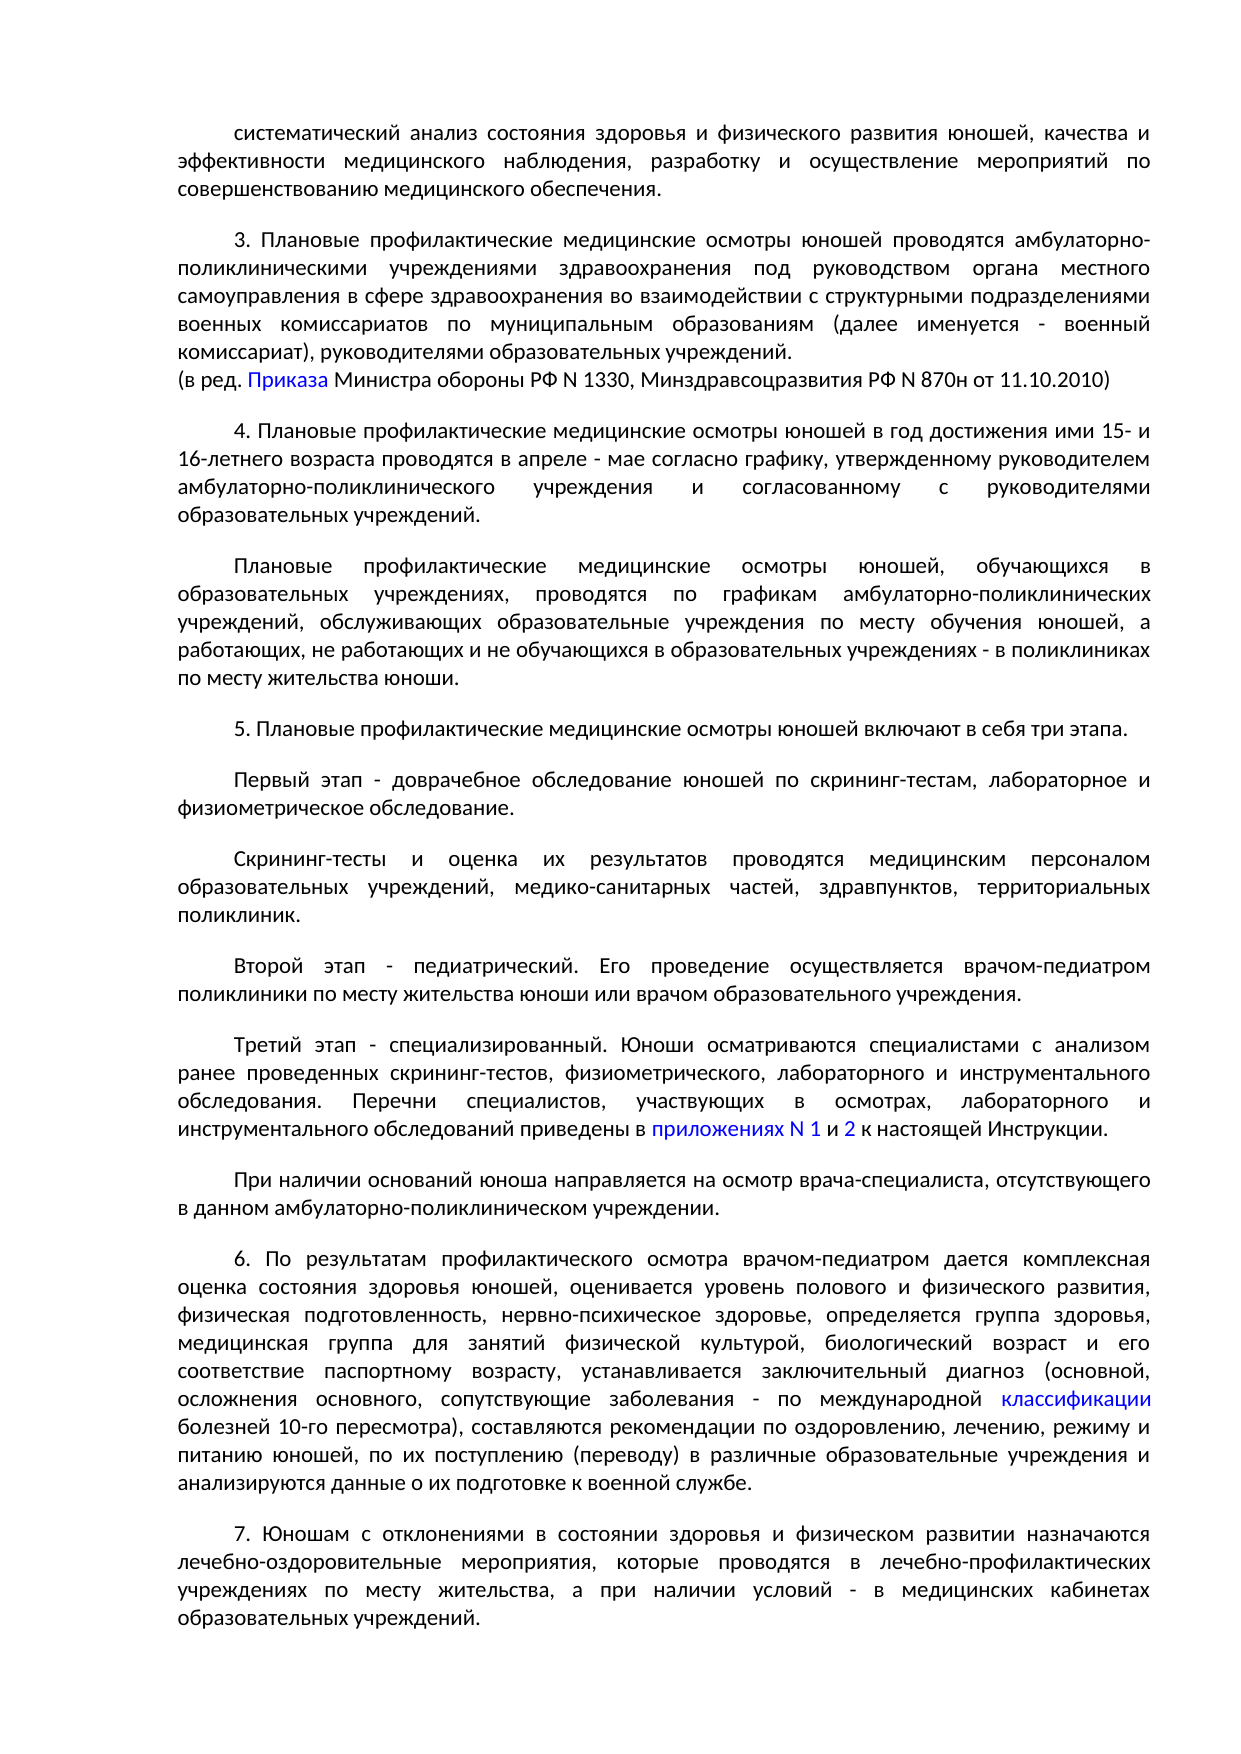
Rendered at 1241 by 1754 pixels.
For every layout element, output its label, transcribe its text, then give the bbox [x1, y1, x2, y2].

text Скрининг-тесты и оценка их результатов проводятся медицинским персоналом образовательных учреждений, медико-санитарных частей, здравпунктов, территориальных поликлиник. [177, 844, 1152, 928]
text Первый этап - доврачебное обследование юношей по скрининг-тестам, лабораторное и физиометрическое обследование. [177, 765, 1152, 821]
text При наличии оснований юноша направляется на осмотр врача-специалиста, отсутствующего в данном амбулаторно-поликлиническом учреждении. [177, 1165, 1152, 1221]
text Третий этап - специализированный. Юноши осматриваются специалистами с анализом ранее проведенных скрининг-тестов, физиометрического, лабораторного и инструментального обследования. Перечни специалистов, участвующих в осмотрах, лабораторного и инструментального обследований приведены в приложениях N 1 и 2 к настоящей Инструкции. [177, 1030, 1152, 1142]
text 5. Плановые профилактические медицинские осмотры юношей включают в себя три этапа. [177, 714, 1152, 742]
text 6. По результатам профилактического осмотра врачом-педиатром дается комплексная оценка состояния здоровья юношей, оценивается уровень полового и физического развития, физическая подготовленность, нервно-психическое здоровье, определяется группа здоровья, медицинская группа для занятий физической культурой, биологический возраст и его соответствие паспортному возрасту, устанавливается заключительный диагноз (основной, осложнения основного, сопутствующие заболевания - по международной классификации болезней 10-го пересмотра), составляются рекомендации по оздоровлению, лечению, режиму и питанию юношей, по их поступлению (переводу) в различные образовательные учреждения и анализируются данные о их подготовке к военной службе. [177, 1244, 1152, 1496]
text (в ред. Приказа Министра обороны РФ N 1330, Минздравсоцразвития РФ N 870н от 11.10.2010) [177, 365, 1152, 393]
text систематический анализ состояния здоровья и физического развития юношей, качества и эффективности медицинского наблюдения, разработку и осуществление мероприятий по совершенствованию медицинского обеспечения. [177, 118, 1152, 202]
text 7. Юношам с отклонениями в состоянии здоровья и физическом развитии назначаются лечебно-оздоровительные мероприятия, которые проводятся в лечебно-профилактических учреждениях по месту жительства, а при наличии условий - в медицинских кабинетах образовательных учреждений. [177, 1519, 1152, 1631]
text 4. Плановые профилактические медицинские осмотры юношей в год достижения ими 15- и 16-летнего возраста проводятся в апреле - мае согласно графику, утвержденному руководителем амбулаторно-поликлинического учреждения и согласованному с руководителями образовательных учреждений. [177, 416, 1152, 528]
text Второй этап - педиатрический. Его проведение осуществляется врачом-педиатром поликлиники по месту жительства юноши или врачом образовательного учреждения. [177, 951, 1152, 1007]
text 3. Плановые профилактические медицинские осмотры юношей проводятся амбулаторно-поликлиническими учреждениями здравоохранения под руководством органа местного самоуправления в сфере здравоохранения во взаимодействии с структурными подразделениями военных комиссариатов по муниципальным образованиям (далее именуется - военный комиссариат), руководителями образовательных учреждений. [177, 225, 1152, 365]
text Плановые профилактические медицинские осмотры юношей, обучающихся в образовательных учреждениях, проводятся по графикам амбулаторно-поликлинических учреждений, обслуживающих образовательные учреждения по месту обучения юношей, а работающих, не работающих и не обучающихся в образовательных учреждениях - в поликлиниках по месту жительства юноши. [177, 551, 1152, 691]
